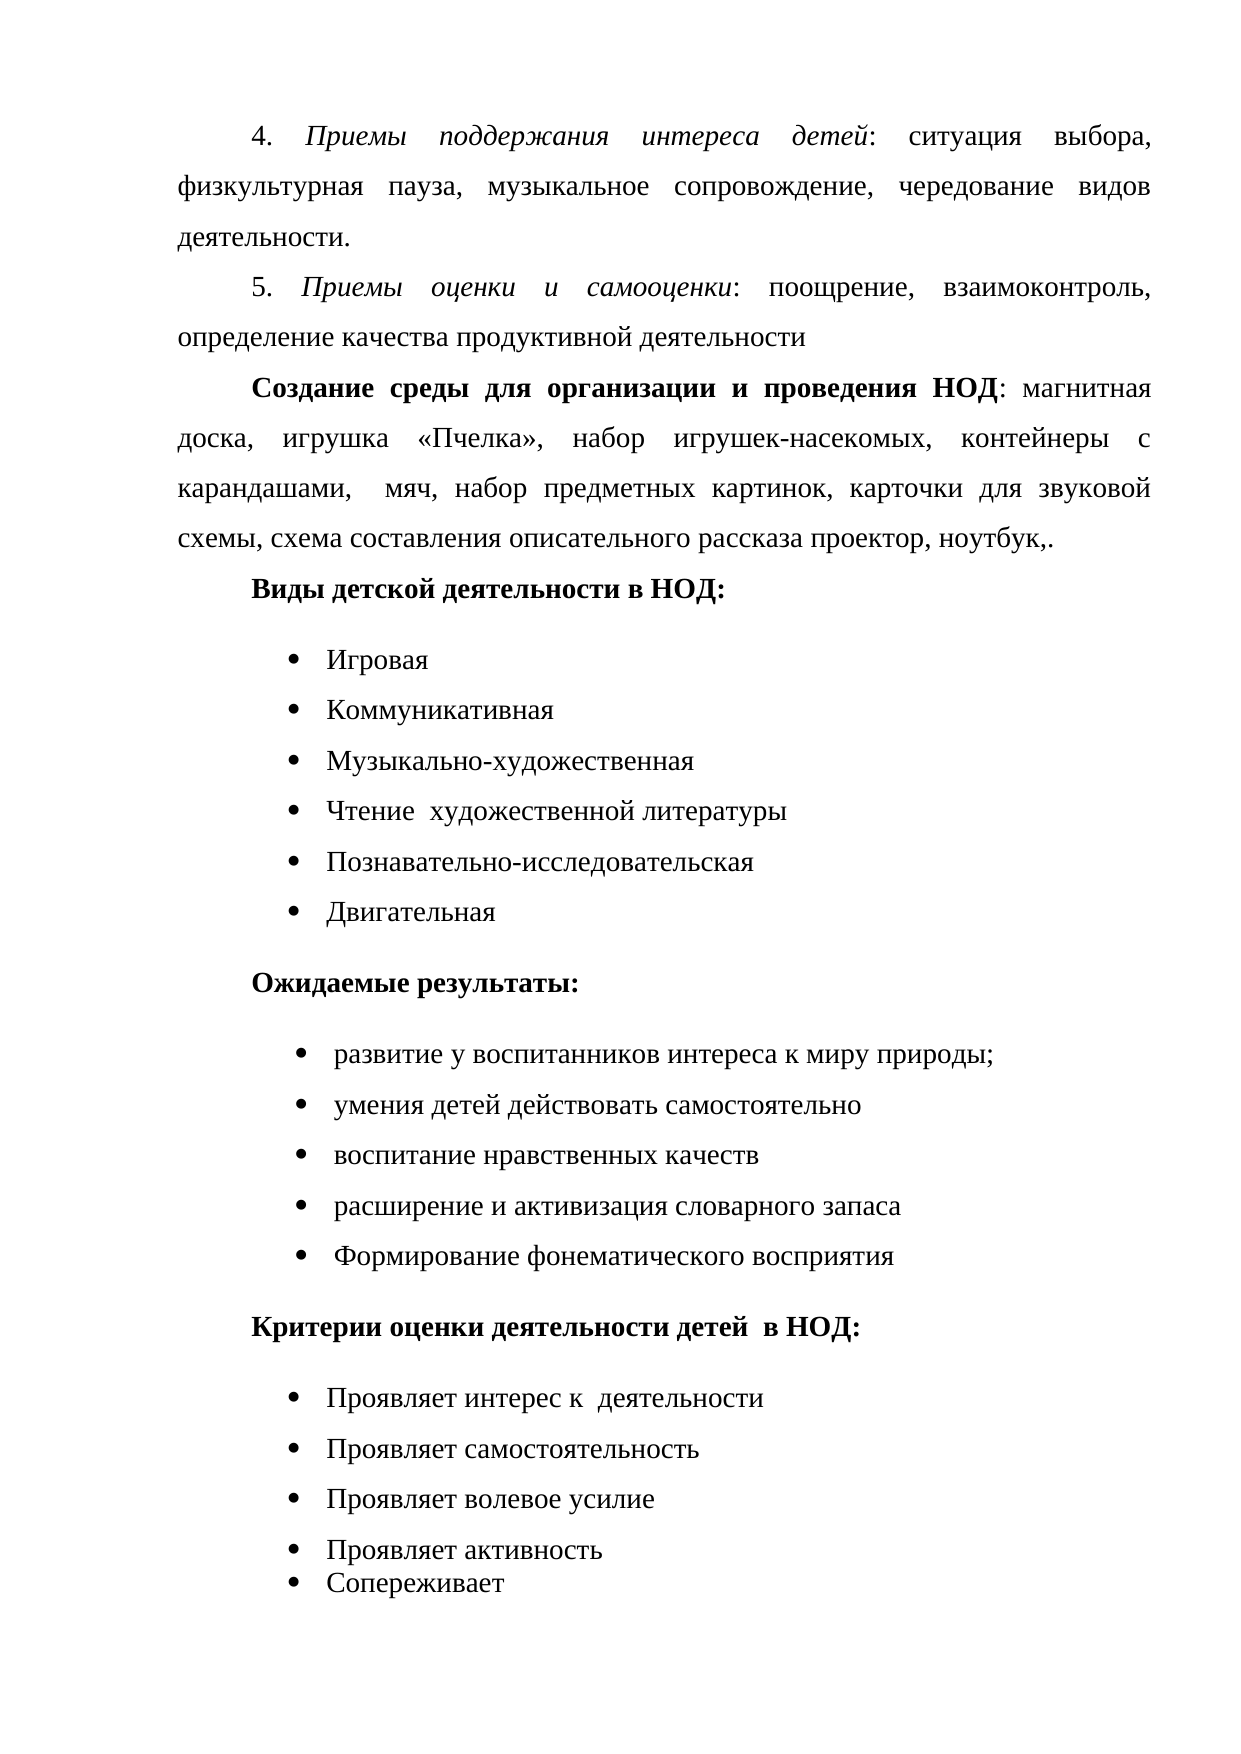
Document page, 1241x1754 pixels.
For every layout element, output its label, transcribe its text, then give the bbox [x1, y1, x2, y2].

list Коммуникативная [288, 692, 1152, 726]
list Двигательная [288, 894, 1152, 928]
list Чтение художественной литературы [288, 793, 1152, 827]
list Познавательно-исследовательская [288, 844, 1152, 877]
list воспитание нравственных качеств [296, 1137, 1152, 1171]
list Проявляет волевое усилие [288, 1481, 1152, 1515]
text Создание среды для организации и проведения НОД: магнитная доска, игрушка «Пчелка», набор игрушек-насекомых, контейнеры с карандашами, мяч, набор предметных картинок, карточки для звуковой схемы, схема составления описательного рассказа проектор, ноутбук,. [177, 370, 1152, 554]
list Сопереживает [288, 1566, 1152, 1599]
list Игровая [288, 642, 1152, 676]
text Критерии оценки деятельности детей в НОД: [177, 1309, 1152, 1343]
list Проявляет самостоятельность [288, 1431, 1152, 1465]
list Музыкально-художественная [288, 743, 1152, 777]
text Виды детской деятельности в НОД: [177, 571, 1152, 604]
list Проявляет активность [288, 1532, 1152, 1566]
list Проявляет интерес к деятельности [288, 1381, 1152, 1414]
list расширение и активизация словарного запаса [296, 1188, 1152, 1221]
text Ожидаемые результаты: [177, 965, 1152, 999]
list Формирование фонематического восприятия [296, 1238, 1152, 1272]
text 4. Приемы поддержания интереса детей: ситуация выбора, физкультурная пауза, музыкальное сопровождение, чередование видов деятельности. [177, 118, 1152, 252]
list умения детей действовать самостоятельно [296, 1087, 1152, 1121]
text 5. Приемы оценки и самооценки: поощрение, взаимоконтроль, определение качества продуктивной деятельности [177, 269, 1152, 353]
list развитие у воспитанников интереса к миру природы; [296, 1037, 1152, 1070]
